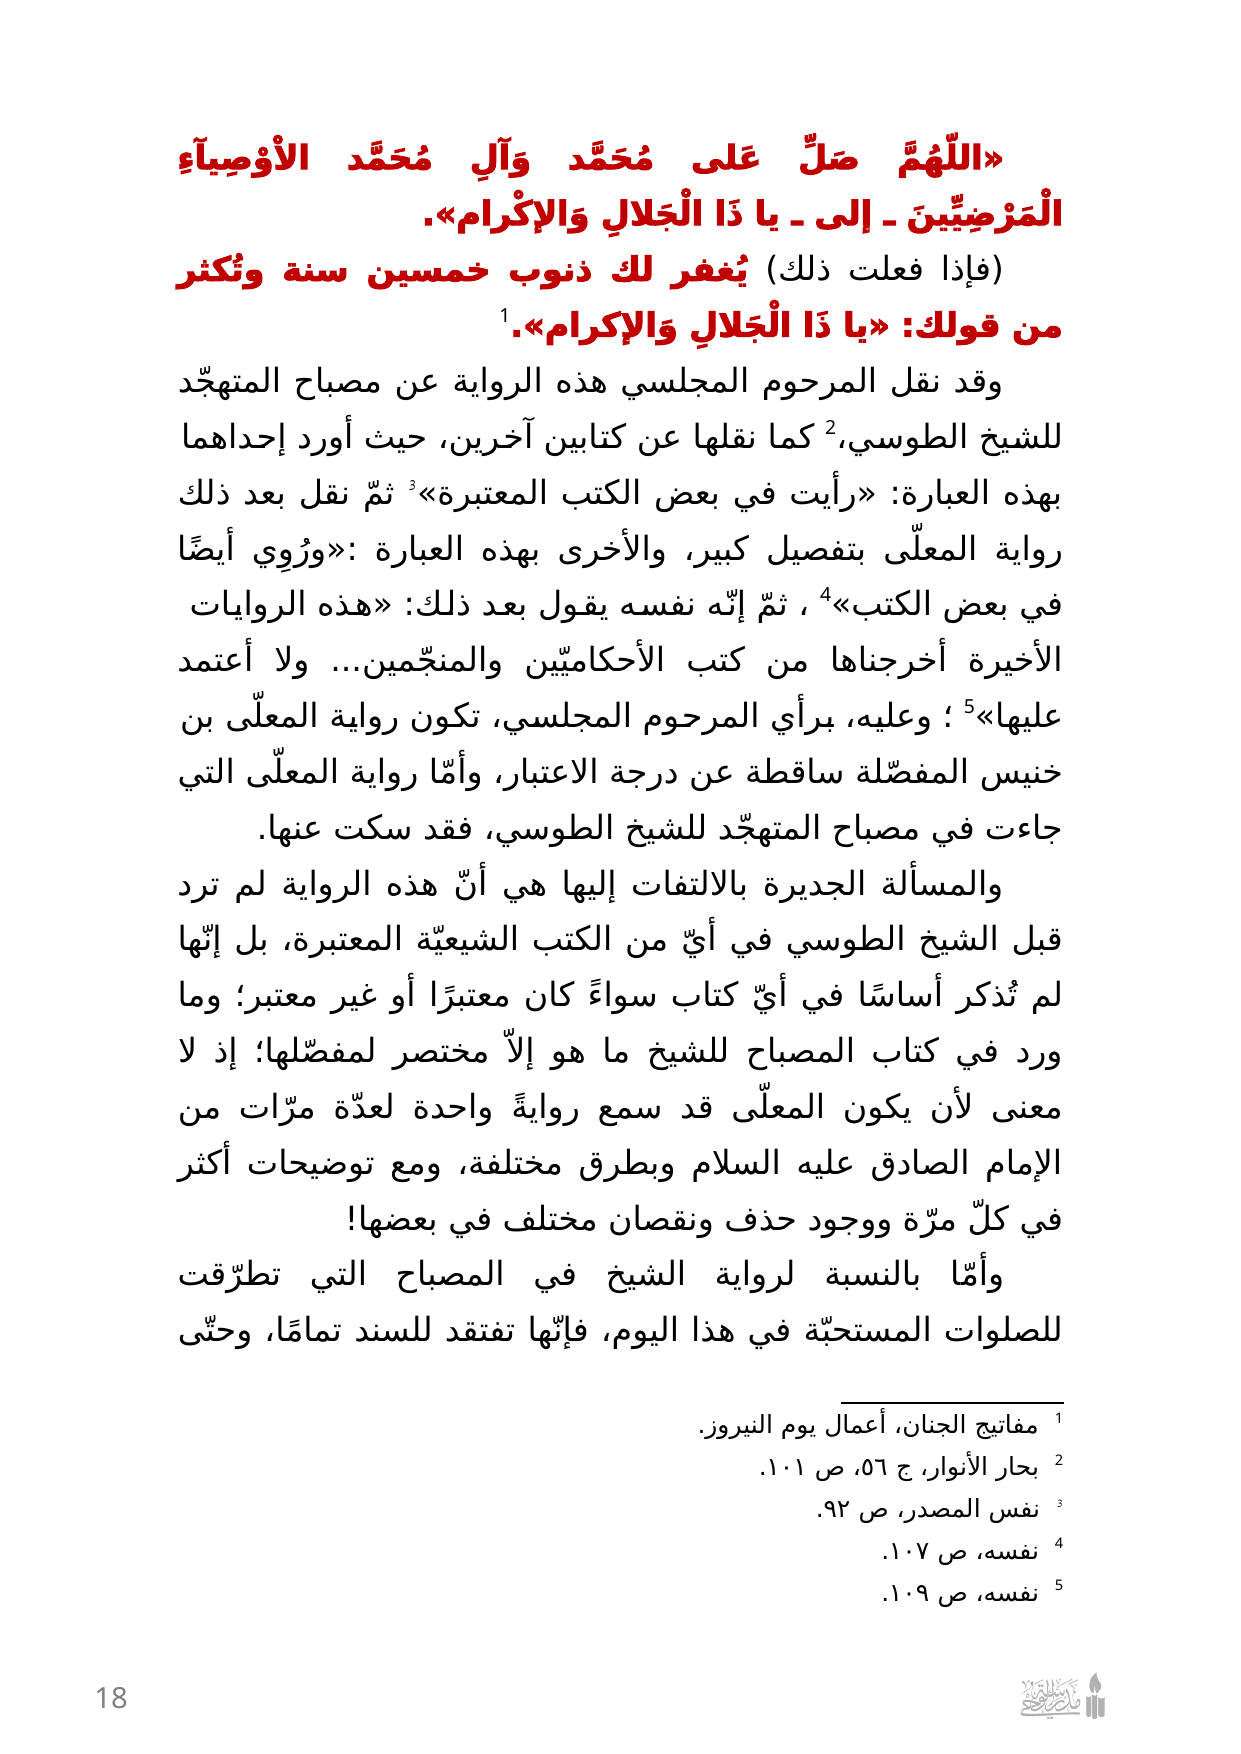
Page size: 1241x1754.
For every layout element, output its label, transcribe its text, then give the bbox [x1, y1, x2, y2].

text والمسألة الجديرة بالالتفات إليها هي أنّ هذه الرواية لم ترد قبل الشيخ الطوسي في أيّ من الكتب الشيعيّة المعتبرة، بل إنّها لم تُذكر أساسًا في أيّ كتاب سواءً كان معتبرًا أو غير معتبر؛ وما ورد في كتاب المصباح للشيخ ما هو إلاّ مختصر لمفصّلها؛ إذ لا معنى لأن يكون المعلّى قد سمع روايةً واحدة لعدّة مرّات من الإمام الصادق عليه السلام وبطرق مختلفة، ومع توضيحات أكثر في كلّ مرّة ووجود حذف ونقصان مختلف في بعضها! [177, 862, 1063, 1252]
picture [1020, 1672, 1105, 1719]
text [177, 1252, 1063, 1364]
text وقد نقل المرحوم المجلسي هذه الرواية عن مصباح المتهجّد للشيخ الطوسي، كما نقلها عن كتابين آخرين، حيث أورد إحداهما بهذه العبارة: «رأيت في بعض الكتب المعتبرة» ثمّ نقل بعد ذلك رواية المعلّى بتفصيل كبير، والأخرى بهذه العبارة :«ورُوِي أيضًا في بعض الكتب» ، ثمّ إنّه نفسه يقول بعد ذلك: «هذه الروايات الأخيرة أخرجناها من كتب الأحكاميّين والمنجّمين... ولا أعتمد عليها» ؛ وعليه، برأي المرحوم المجلسي، تكون رواية المعلّى بن خنيس المفصّلة ساقطة عن درجة الاعتبار، وأمّا رواية المعلّى التي جاءت في مصباح المتهجّد للشيخ الطوسي، فقد سكت عنها. [177, 359, 1063, 862]
text (فإذا فعلت ذلك) يُغفر لك ذنوب خمسين سنة وتُكثر من قولك: «يا ذَا الْجَلالِ وَالإكرام». [177, 247, 1063, 359]
text «اللّهُمَّ صَلِّ عَلى مُحَمَّد وَآلِ مُحَمَّد الاْوْصِيآءِ الْمَرْضِيِّينَ ـ إلى ـ يا ذَا الْجَلالِ وَالإكْرام». [177, 136, 1063, 247]
